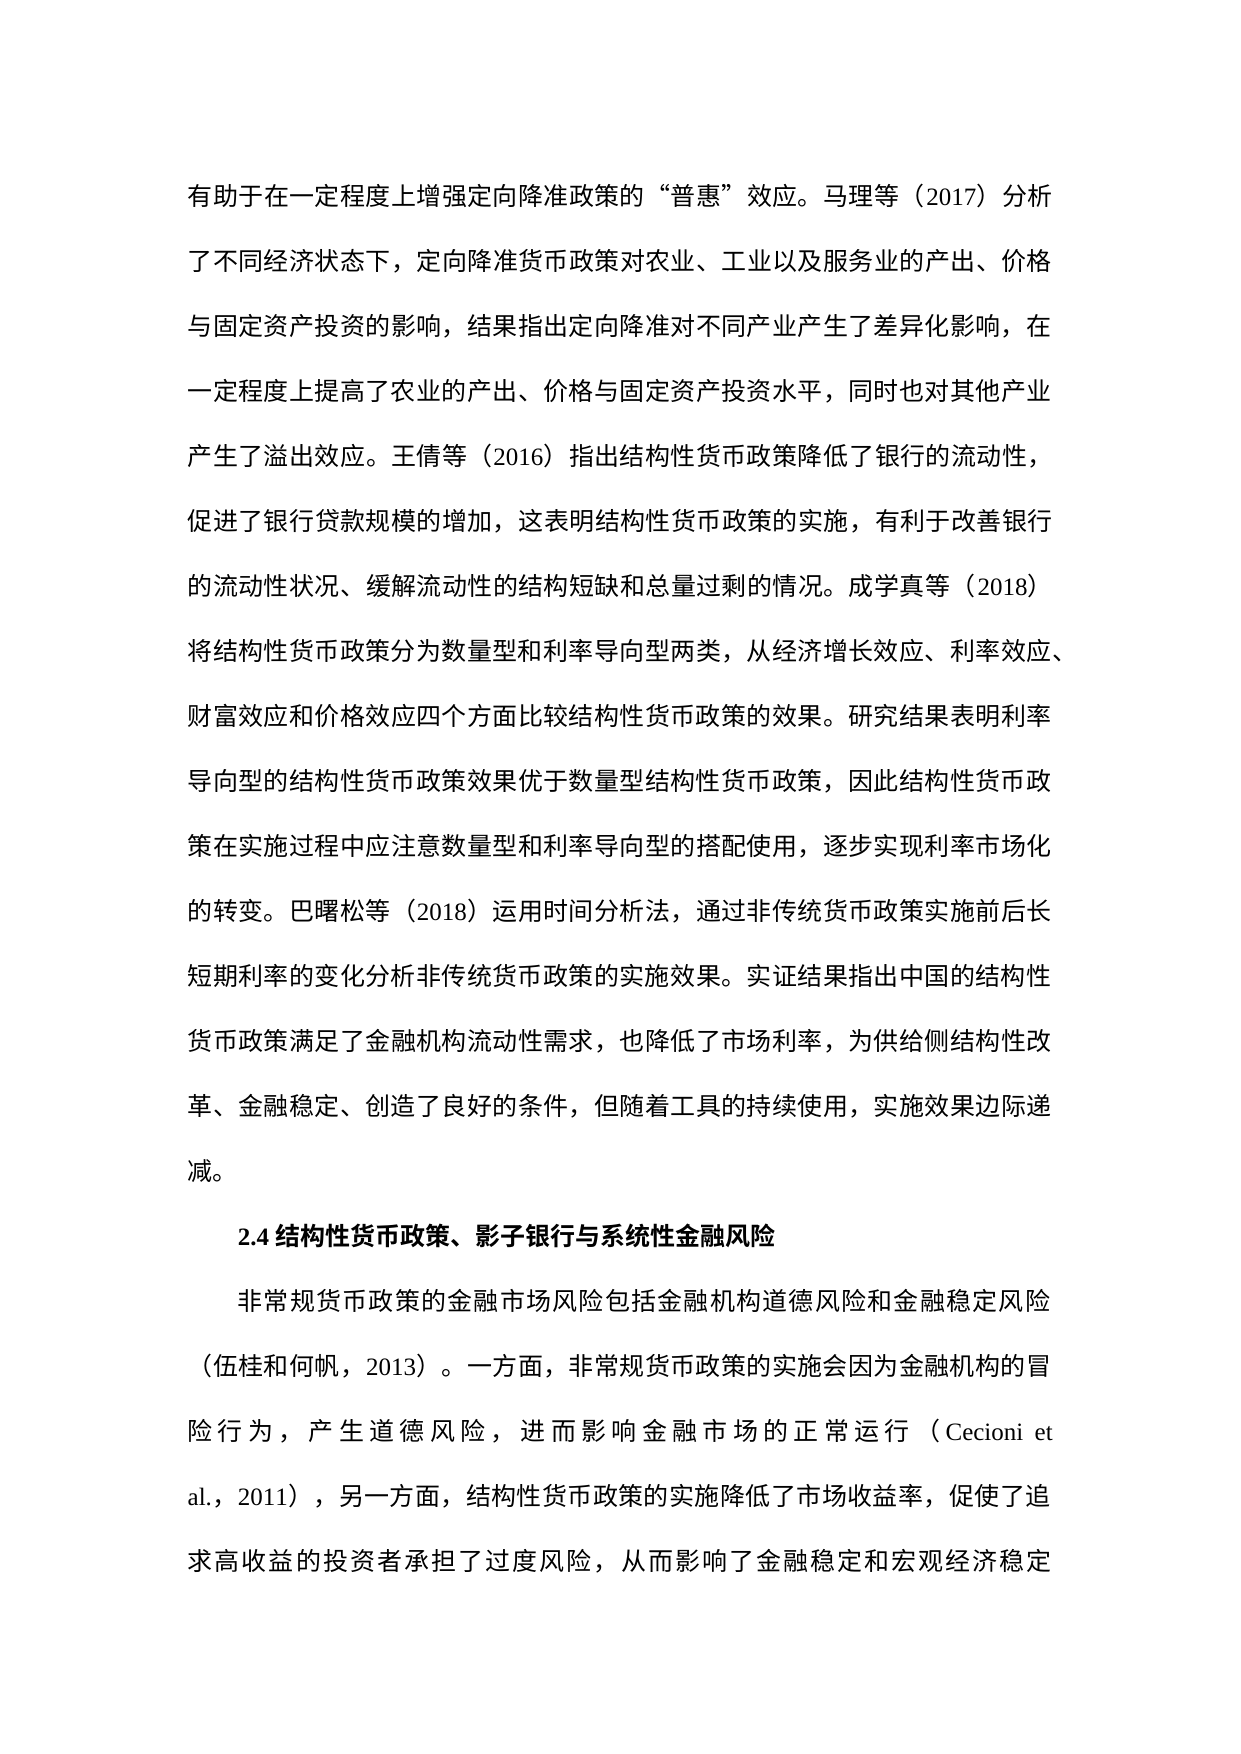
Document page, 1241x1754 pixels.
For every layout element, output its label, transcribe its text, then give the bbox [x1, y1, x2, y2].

text 2.4 结构性货币政策、影子银行与系统性金融风险 [187, 1202, 1053, 1267]
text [187, 1267, 1053, 1592]
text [187, 162, 1053, 1202]
